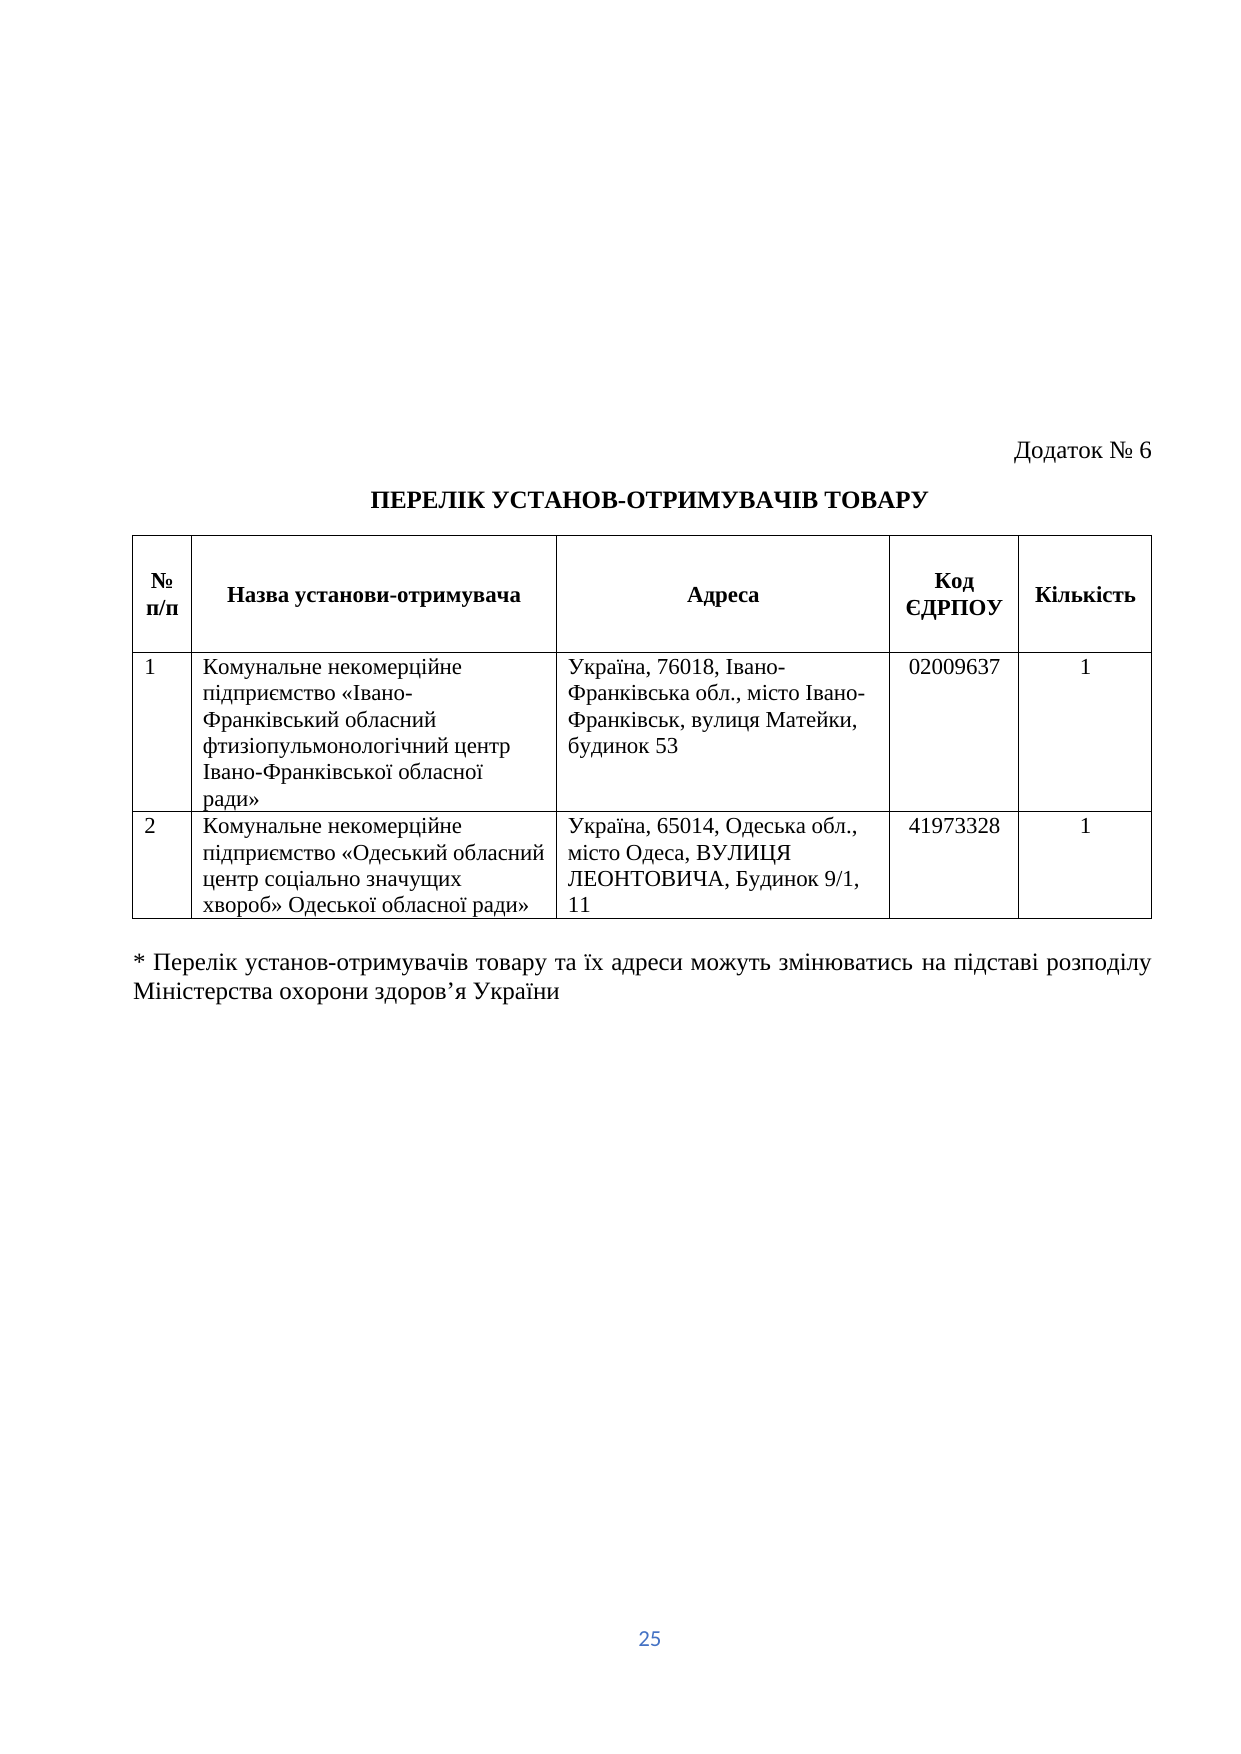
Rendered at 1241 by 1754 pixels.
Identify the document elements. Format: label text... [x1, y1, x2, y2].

text * Перелік установ-отримувачів товару та їх адреси можуть змінюватись на підставі розподілу Міністерства охорони здоров’я України [133, 947, 1152, 1005]
table_header Назва установи-отримувача [192, 536, 556, 652]
text ПЕРЕЛІК УСТАНОВ-ОТРИМУВАЧІВ ТОВАРУ [148, 485, 1152, 514]
table_cell Україна, 76018, Івано-Франківська обл., місто Івано-Франківськ, вулиця Матейки, будинок 53 [557, 653, 889, 811]
table_cell 1 [1019, 812, 1151, 918]
text Додаток № 6 [148, 436, 1152, 464]
table_header № п/п [133, 536, 191, 652]
table_cell 1 [1019, 653, 1151, 811]
table_cell 02009637 [890, 653, 1018, 811]
table_cell 41973328 [890, 812, 1018, 918]
table_header Код ЄДРПОУ [890, 536, 1018, 652]
table_cell Комунальне некомерційне підприємство «Одеський обласний центр соціально значущих хвороб» Одеської обласної ради» [192, 812, 556, 918]
table_header Кількість [1019, 536, 1151, 652]
table_cell Україна, 65014, Одеська обл., місто Одеса, ВУЛИЦЯ ЛЕОНТОВИЧА, Будинок 9/1, 11 [557, 812, 889, 918]
table_cell 1 [133, 653, 191, 811]
table_header Адреса [557, 536, 889, 652]
table_cell Комунальне некомерційне підприємство «Івано-Франківський обласний фтизіопульмонологічний центр Івано-Франківської обласної ради» [192, 653, 556, 811]
table_cell 2 [133, 812, 191, 918]
